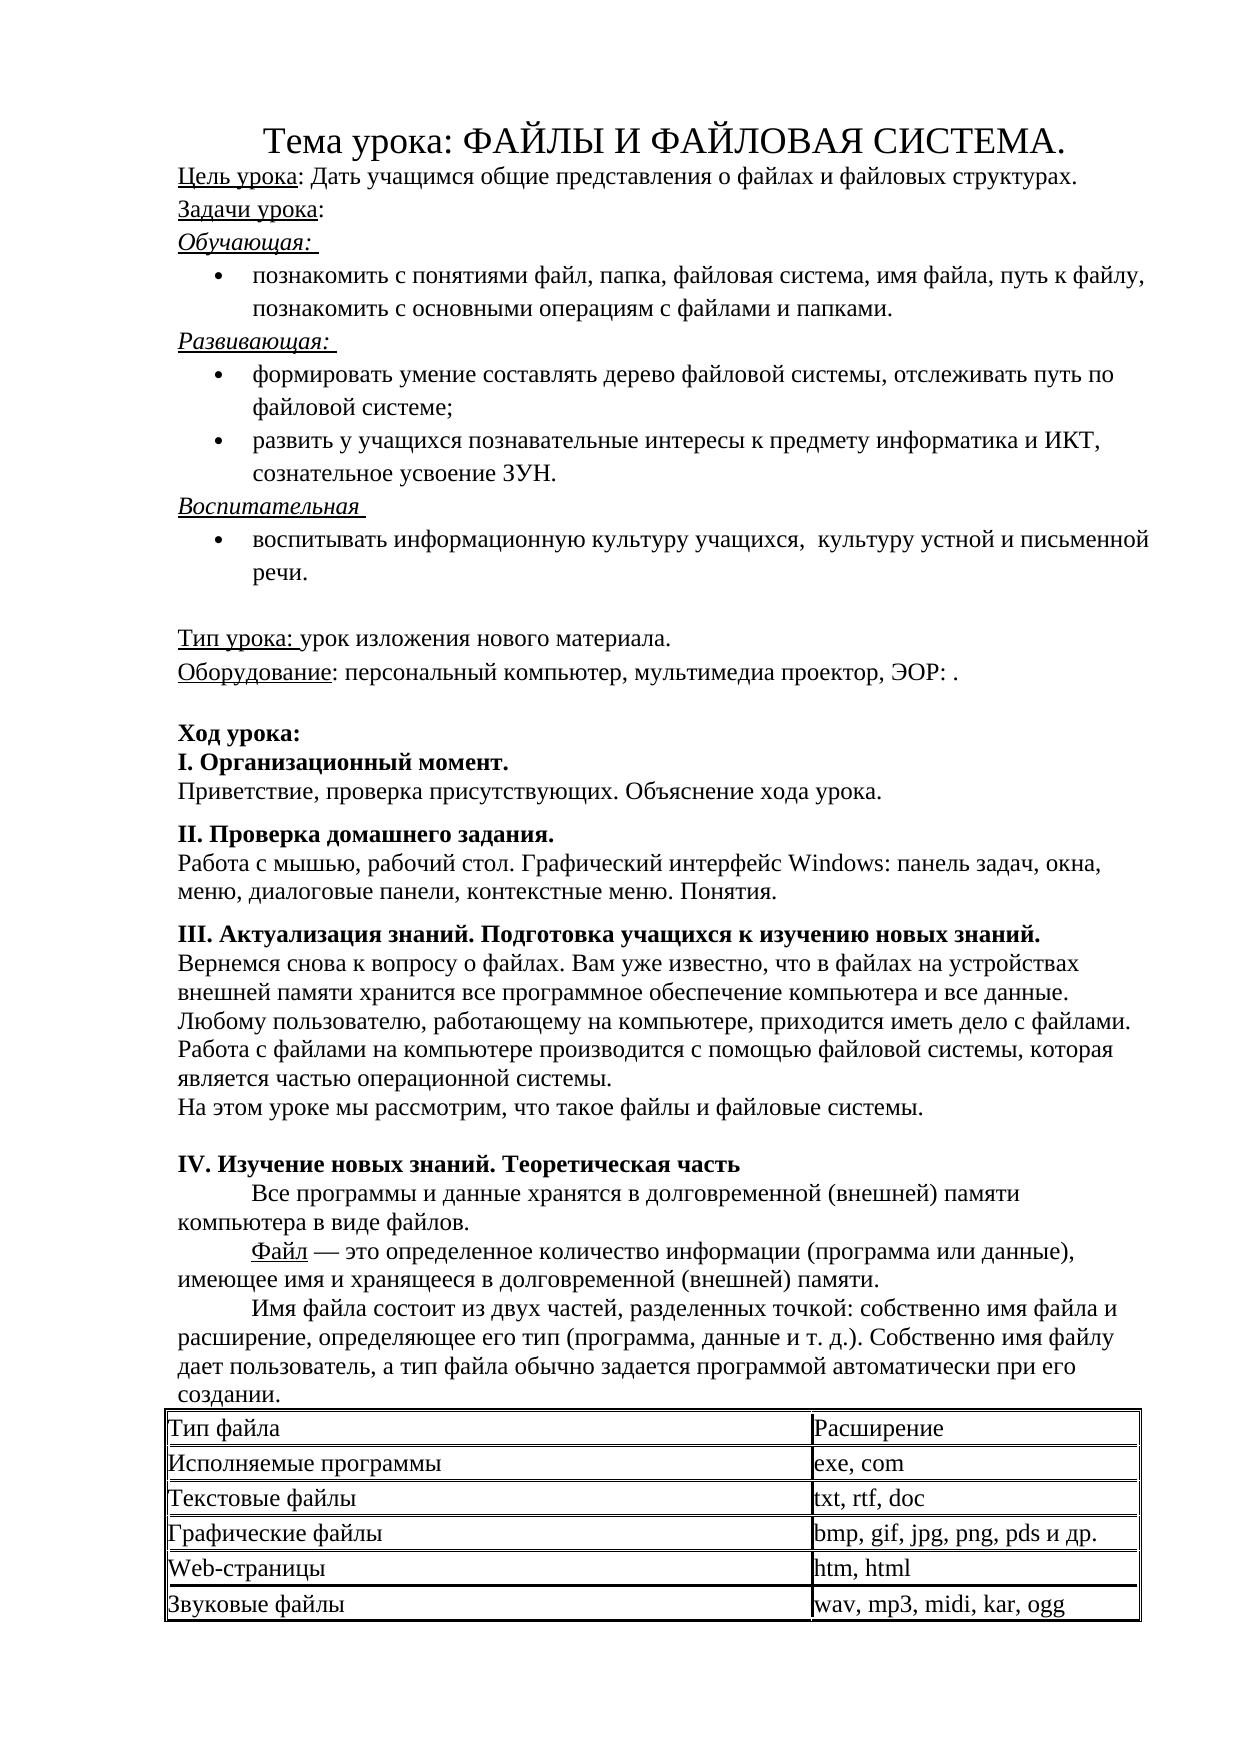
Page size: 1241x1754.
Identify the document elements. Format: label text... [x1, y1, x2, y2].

list развить у учащихся познавательные интересы к предмету информатика и ИКТ, сознательное усвоение ЗУН. [215, 425, 1152, 487]
text Файл — это определенное количество информации (программа или данные), имеющее имя и хранящееся в долговременной (внешней) памяти. [177, 1236, 1152, 1293]
text Обучающая: [177, 227, 1152, 256]
table_header Тип файла [168, 1410, 812, 1443]
text Цель урока: Дать учащимся общие представления о файлах и файловых структурах. [177, 161, 1152, 190]
text На этом уроке мы рассмотрим, что такое файлы и файловые системы. [177, 1092, 1152, 1121]
text Воспитательная [177, 491, 1152, 520]
text Задачи урока: [177, 194, 1152, 223]
text Тема урока: ФАЙЛЫ И ФАЙЛОВАЯ СИСТЕМА. [177, 118, 1152, 161]
text II. Проверка домашнего задания. [177, 819, 1152, 848]
text Имя файла состоит из двух частей, разделенных точкой: собственно имя файла и расширение, определяющее его тип (программа, данные и т. д.). Собственно имя файлу дает пользователь, а тип файла обычно задается программой автоматически при его создании. [177, 1293, 1152, 1408]
text Оборудование: персональный компьютер, мультимедиа проектор, ЭОР: . [177, 657, 1152, 685]
list воспитывать информационную культуру учащихся, культуру устной и письменной речи. [215, 524, 1152, 586]
text I. Организационный момент. Приветствие, проверка присутствующих. Объяснение хода урока. [177, 747, 1152, 804]
text Развивающая: [177, 326, 1152, 355]
list познакомить с понятиями файл, папка, файловая система, имя файла, путь к файлу, познакомить с основными операциям с файлами и папками. [215, 260, 1152, 322]
table_cell htm, html [812, 1549, 1140, 1584]
text Работа с файлами на компьютере производится с помощью файловой системы, которая является частью операционной системы. [177, 1034, 1152, 1092]
table_cell Звуковые файлы [168, 1584, 812, 1619]
table_cell bmp, gif, jpg, png, pds и др. [812, 1514, 1140, 1549]
table_header Расширение [812, 1412, 1139, 1443]
text IV. Изучение новых знаний. Теоретическая часть [177, 1149, 1152, 1178]
table_cell Web-страницы [166, 1549, 812, 1584]
table_cell wav, mp3, midi, kar, ogg [812, 1584, 1139, 1619]
table_cell exe, com [814, 1444, 1139, 1478]
text Тип урока: урок изложения нового материала. [177, 623, 1152, 652]
text Ход урока: [177, 718, 1152, 747]
text Все программы и данные хранятся в долговременной (внешней) памяти компьютера в виде файлов. [177, 1178, 1152, 1236]
text Работа с мышью, рабочий стол. Графический интерфейс Windows: панель задач, окна, меню, диалоговые панели, контекстные меню. Понятия. [177, 848, 1152, 905]
table_cell Текстовые файлы [168, 1479, 811, 1514]
list формировать умение составлять дерево файловой системы, отслеживать путь по файловой системе; [215, 359, 1152, 421]
table_cell Исполняемые программы [168, 1444, 811, 1478]
text III. Актуализация знаний. Подготовка учащихся к изучению новых знаний. Вернемся снова к вопросу о файлах. Вам уже известно, что в файлах на устройствах внешней памяти хранится все программное обеспечение компьютера и все данные. Любому пользователю, работающему на компьютере, приходится иметь дело с файлами. [177, 919, 1152, 1034]
table_cell txt, rtf, doc [814, 1479, 1139, 1514]
table_cell Графические файлы [166, 1514, 812, 1549]
